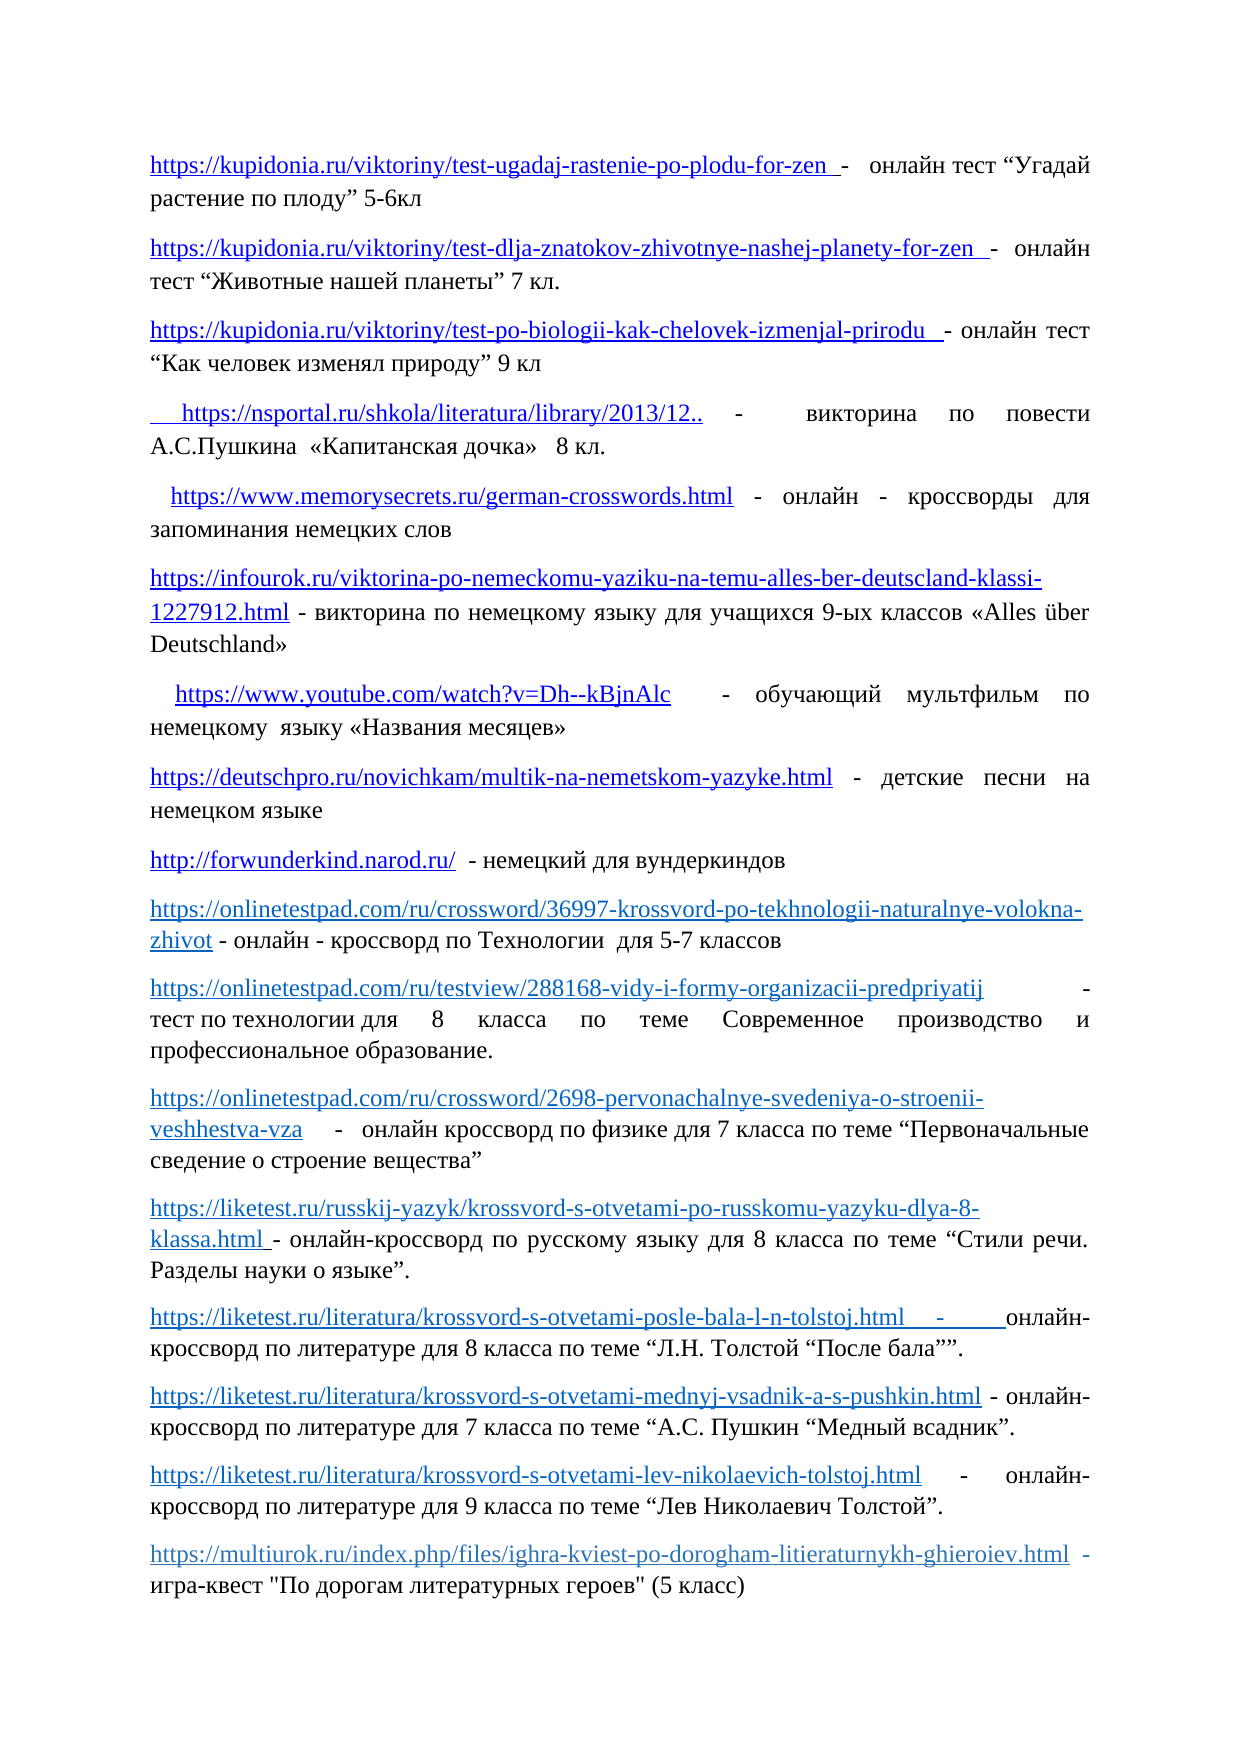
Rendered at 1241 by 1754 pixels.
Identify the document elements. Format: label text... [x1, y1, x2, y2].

text http://forwunderkind.narod.ru/ - немецкий для вундеркиндов [150, 845, 1090, 873]
text https://kupidonia.ru/viktoriny/test-ugadaj-rastenie-po-plodu-for-zen - онлайн тест “Угадай растение по плоду” 5-6кл [150, 150, 1090, 212]
text https://nsportal.ru/shkola/literatura/library/2013/12.. - викторина по повести А.С.Пушкина «Капитанская дочка» 8 кл. [150, 398, 1090, 460]
text https://liketest.ru/literatura/krossvord-s-otvetami-posle-bala-l-n-tolstoj.html - онлайн-кроссворд по литературе для 8 класса по теме “Л.Н. Толстой “После бала””. [150, 1302, 1090, 1362]
text https://www.youtube.com/watch?v=Dh--kBjnAlc - обучающий мультфильм по немецкому языку «Названия месяцев» [150, 679, 1090, 741]
text https://onlinetestpad.com/ru/crossword/2698-pervonachalnye-svedeniya-o-stroenii-veshhestva-vza - онлайн кроссворд по физике для 7 класса по теме “Первоначальные сведение о строение вещества” [150, 1083, 1090, 1174]
text https://onlinetestpad.com/ru/crossword/36997-krossvord-po-tekhnologii-naturalnye-volokna-zhivot - онлайн - кроссворд по Технологии для 5-7 классов [150, 894, 1090, 954]
text https://liketest.ru/literatura/krossvord-s-otvetami-mednyj-vsadnik-a-s-pushkin.html - онлайн-кроссворд по литературе для 7 класса по теме “А.С. Пушкин “Медный всадник”. [150, 1381, 1090, 1441]
text https://infourok.ru/viktorina-po-nemeckomu-yaziku-na-temu-alles-ber-deutscland-klassi-1227912.html - викторина по немецкому языку для учащихся 9-ых классов «Alles über Deutschland» [150, 563, 1090, 658]
text https://liketest.ru/russkij-yazyk/krossvord-s-otvetami-po-russkomu-yazyku-dlya-8-klassa.html - онлайн-кроссворд по русскому языку для 8 класса по теме “Стили речи. Разделы науки о языке”. [150, 1193, 1090, 1283]
text https://liketest.ru/literatura/krossvord-s-otvetami-lev-nikolaevich-tolstoj.html - онлайн-кроссворд по литературе для 9 класса по теме “Лев Николаевич Толстой”. [150, 1460, 1090, 1520]
text https://www.memorysecrets.ru/german-crosswords.html - онлайн - кроссворды для запоминания немецких слов [150, 481, 1090, 543]
text https://kupidonia.ru/viktoriny/test-dlja-znatokov-zhivotnye-nashej-planety-for-zen - онлайн тест “Животные нашей планеты” 7 кл. [150, 233, 1090, 294]
text https://onlinetestpad.com/ru/testview/288168-vidy-i-formy-organizacii-predpriyatij - тест по технологии для 8 класса по теме Современное производство и профессиональное образование. [150, 973, 1090, 1064]
text https://kupidonia.ru/viktoriny/test-po-biologii-kak-chelovek-izmenjal-prirodu - онлайн тест “Как человек изменял природу” 9 кл [150, 315, 1090, 377]
text https://multiurok.ru/index.php/files/ighra-kviest-po-dorogham-litieraturnykh-ghieroiev.html - игра-квест "По дорогам литературных героев" (5 класс) [150, 1539, 1090, 1598]
text https://deutschpro.ru/novichkam/multik-na-nemetskom-yazyke.html - детские песни на немецком языке [150, 762, 1090, 824]
